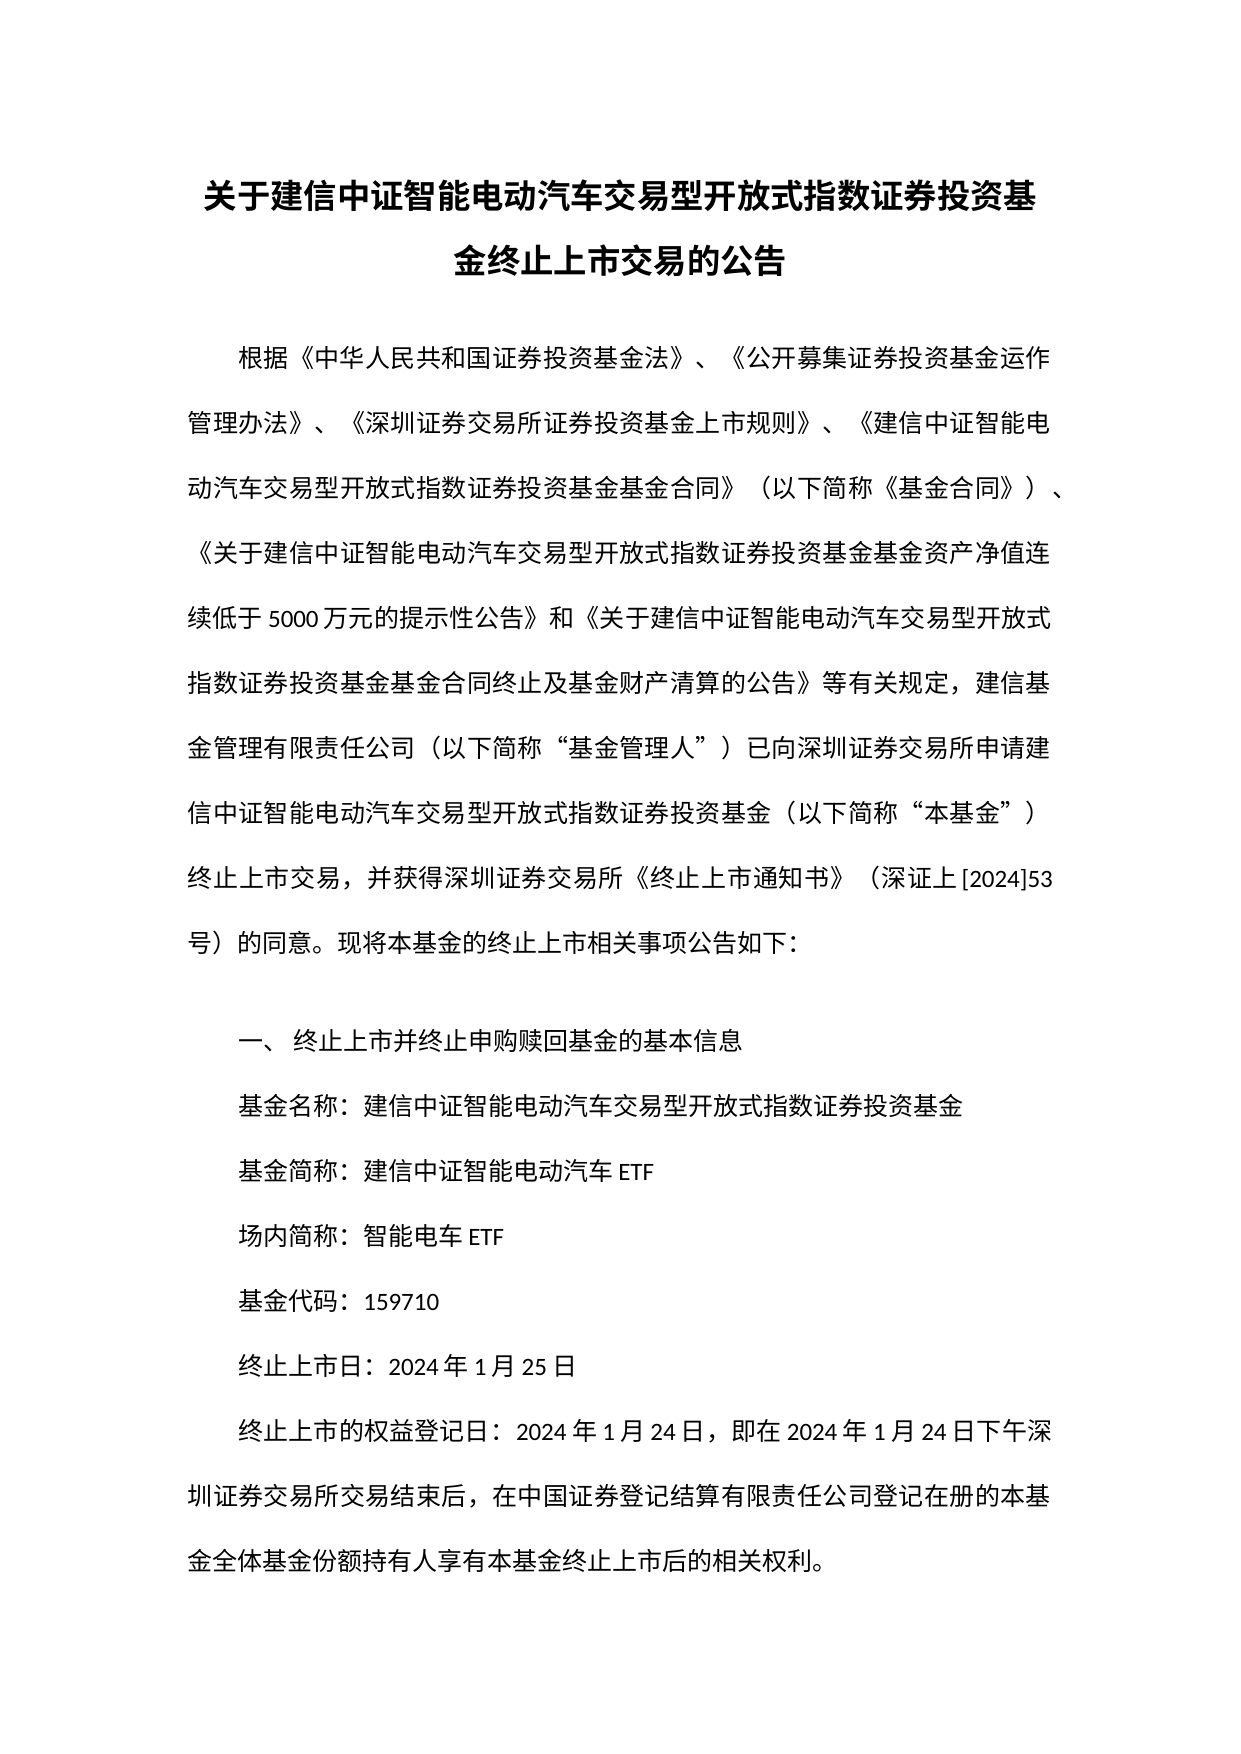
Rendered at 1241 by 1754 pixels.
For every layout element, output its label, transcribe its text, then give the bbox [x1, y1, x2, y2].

text 基金名称：建信中证智能电动汽车交易型开放式指数证券投资基金 [187, 1072, 1053, 1137]
text 基金代码：159710 [187, 1267, 1053, 1332]
text 一、 终止上市并终止申购赎回基金的基本信息 [187, 1007, 1053, 1072]
text 基金简称：建信中证智能电动汽车ETF [187, 1137, 1053, 1202]
text 关于建信中证智能电动汽车交易型开放式指数证券投资基金终止上市交易的公告 [187, 162, 1053, 292]
text 场内简称：智能电车ETF [187, 1202, 1053, 1267]
text 终止上市日：2024年1月25日 [187, 1332, 1053, 1397]
text 根据《中华人民共和国证券投资基金法》、《公开募集证券投资基金运作管理办法》、《深圳证券交易所证券投资基金上市规则》、《建信中证智能电动汽车交易型开放式指数证券投资基金基金合同》（以下简称《基金合同》）、《关于建信中证智能电动汽车交易型开放式指数证券投资基金基金资产净值连续低于5000万元的提示性公告》和《关于建信中证智能电动汽车交易型开放式指数证券投资基金基金合同终止及基金财产清算的公告》等有关规定，建信基金管理有限责任公司（以下简称“基金管理人”）已向深圳证券交易所申请建信中证智能电动汽车交易型开放式指数证券投资基金（以下简称“本基金”）终止上市交易，并获得深圳证券交易所《终止上市通知书》（深证上[2024]53号）的同意。现将本基金的终止上市相关事项公告如下： [187, 324, 1053, 974]
text 终止上市的权益登记日：2024年1月24日，即在2024年1月24日下午深圳证券交易所交易结束后，在中国证券登记结算有限责任公司登记在册的本基金全体基金份额持有人享有本基金终止上市后的相关权利。 [187, 1397, 1053, 1592]
